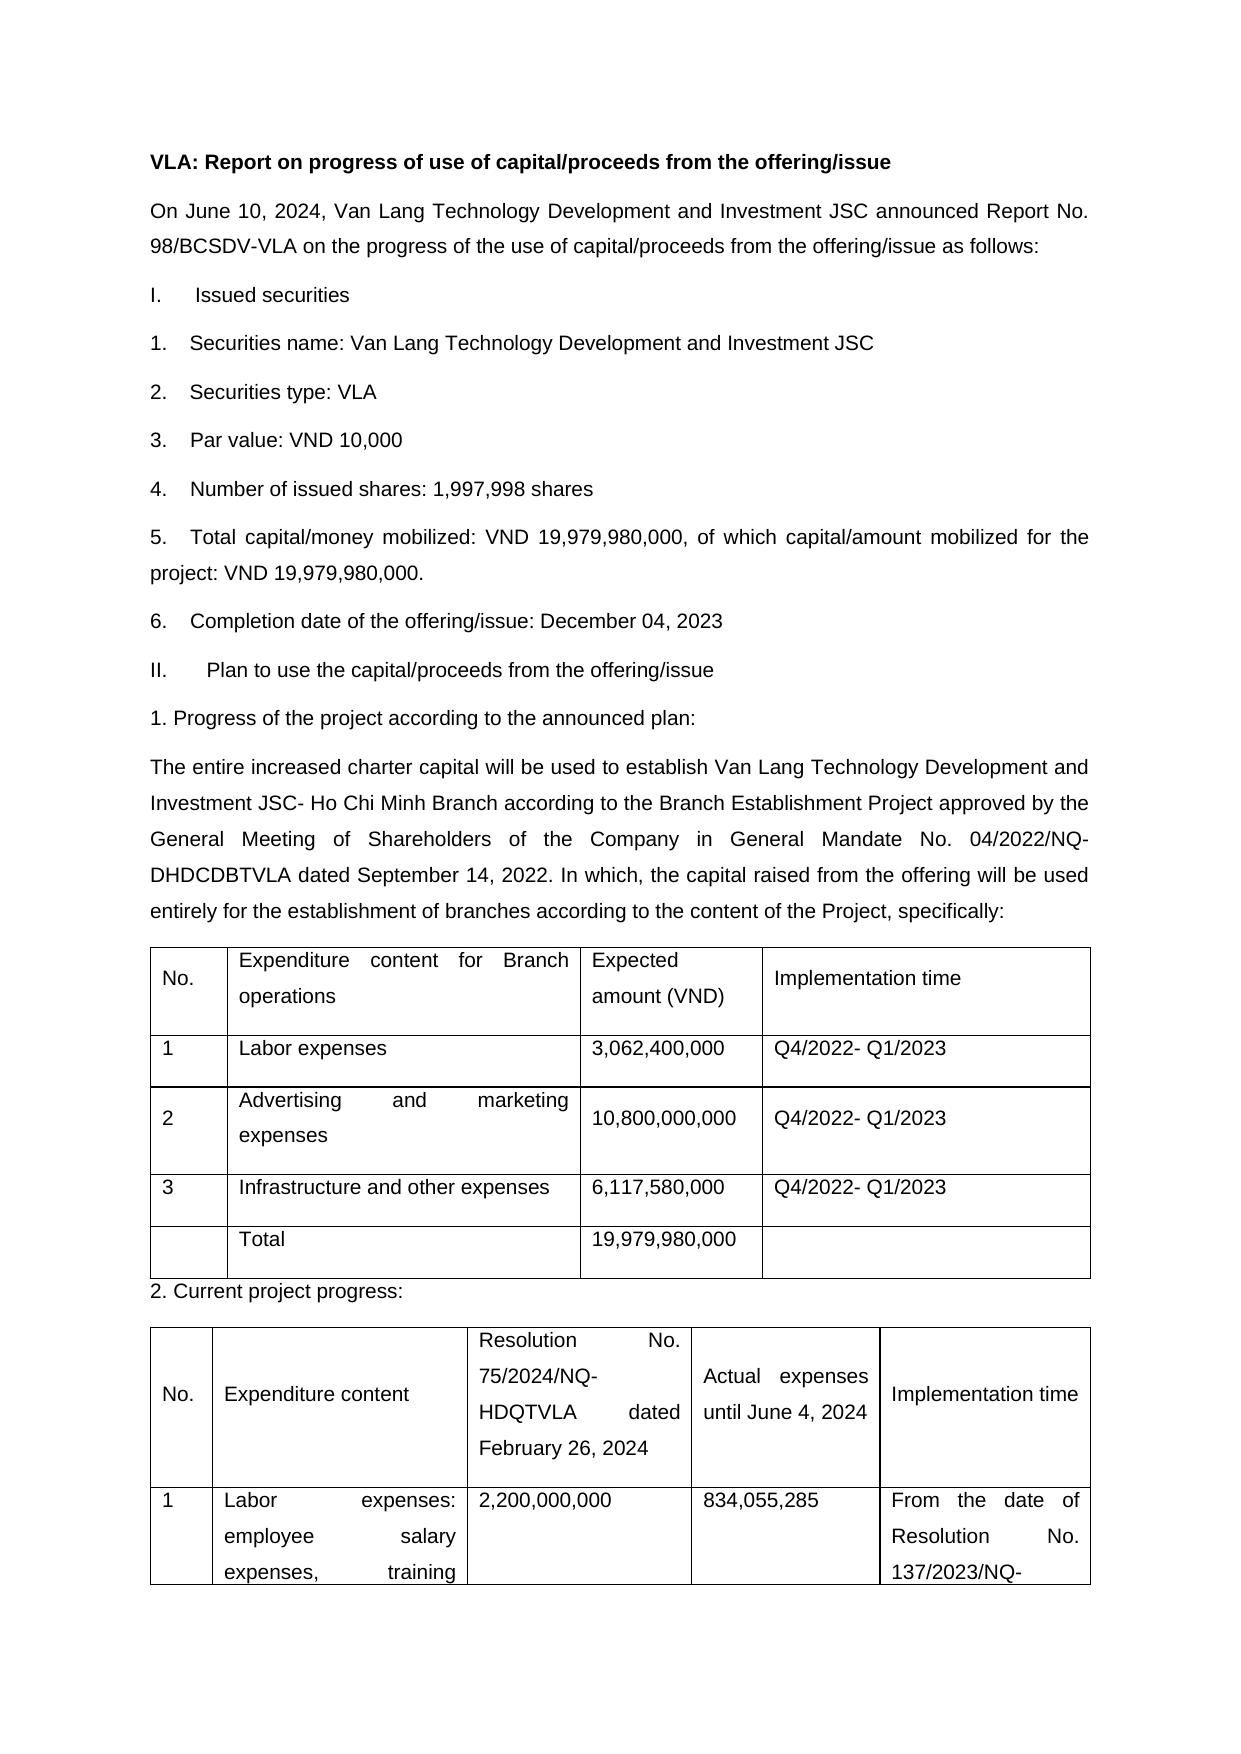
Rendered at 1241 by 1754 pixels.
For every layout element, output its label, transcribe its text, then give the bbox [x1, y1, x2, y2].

table_cell [763, 1227, 1090, 1278]
table_cell Infrastructure and other expenses [228, 1175, 580, 1226]
table_header Implementation time [763, 948, 1090, 1034]
table_cell 2,200,000,000 [468, 1488, 691, 1583]
table_cell 1 [151, 1488, 212, 1583]
table_cell 3 [151, 1175, 227, 1226]
table_cell 2 [151, 1088, 227, 1174]
table_cell 10,800,000,000 [581, 1088, 762, 1174]
table_header No. [151, 948, 227, 1034]
text On June 10, 2024, Van Lang Technology Development and Investment JSC announced Report No. 98/BCSDV-VLA on the progress of the use of capital/proceeds from the offering/issue as follows: [150, 198, 1090, 258]
table_cell Labor expenses [228, 1036, 580, 1086]
table_header Expenditure content for Branch operations [228, 948, 580, 1034]
text 2. Current project progress: [150, 1279, 1090, 1303]
list Completion date of the offering/issue: December 04, 2023 [190, 609, 1090, 633]
table_cell 6,117,580,000 [581, 1175, 762, 1226]
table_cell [213, 1488, 467, 1583]
table_cell 3,062,400,000 [581, 1036, 762, 1086]
table_header Actual expenses until June 4, 2024 [692, 1328, 879, 1487]
text 1. Progress of the project according to the announced plan: [150, 706, 1090, 730]
list Securities name: Van Lang Technology Development and Investment JSC [189, 331, 1090, 355]
list Plan to use the capital/proceeds from the offering/issue [206, 658, 1090, 682]
list Number of issued shares: 1,997,998 shares [190, 477, 1090, 501]
list Issued securities [195, 283, 1090, 307]
table_header Implementation time [881, 1328, 1090, 1487]
table_cell Total [228, 1227, 580, 1278]
table_cell 19,979,980,000 [581, 1227, 762, 1278]
table_cell Q4/2022- Q1/2023 [763, 1036, 1090, 1086]
list Securities type: VLA [189, 380, 1090, 404]
table_cell Advertising and marketing expenses [228, 1088, 580, 1174]
table_cell Q4/2022- Q1/2023 [763, 1175, 1090, 1226]
table_header Expenditure content [213, 1328, 467, 1487]
table_cell Q4/2022- Q1/2023 [763, 1088, 1090, 1174]
table_cell 1 [151, 1036, 227, 1086]
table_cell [881, 1488, 1090, 1583]
table_cell 834,055,285 [692, 1488, 879, 1583]
list Par value: VND 10,000 [190, 428, 1090, 452]
table_header Resolution No. 75/2024/NQ-HDQTVLA dated February 26, 2024 [468, 1328, 691, 1487]
table_cell [151, 1227, 227, 1278]
list Total capital/money mobilized: VND 19,979,980,000, of which capital/amount mobilized for the project: VND 19,979,980,000. [150, 525, 1090, 585]
text VLA: Report on progress of use of capital/proceeds from the offering/issue [150, 150, 1090, 174]
table_header No. [151, 1328, 212, 1487]
table_header Expected amount (VND) [581, 948, 762, 1034]
text The entire increased charter capital will be used to establish Van Lang Technology Development and Investment JSC- Ho Chi Minh Branch according to the Branch Establishment Project approved by the General Meeting of Shareholders of the Company in General Mandate No. 04/2022/NQ-DHDCDBTVLA dated September 14, 2022. In which, the capital raised from the offering will be used entirely for the establishment of branches according to the content of the Project, specifically: [150, 755, 1090, 922]
